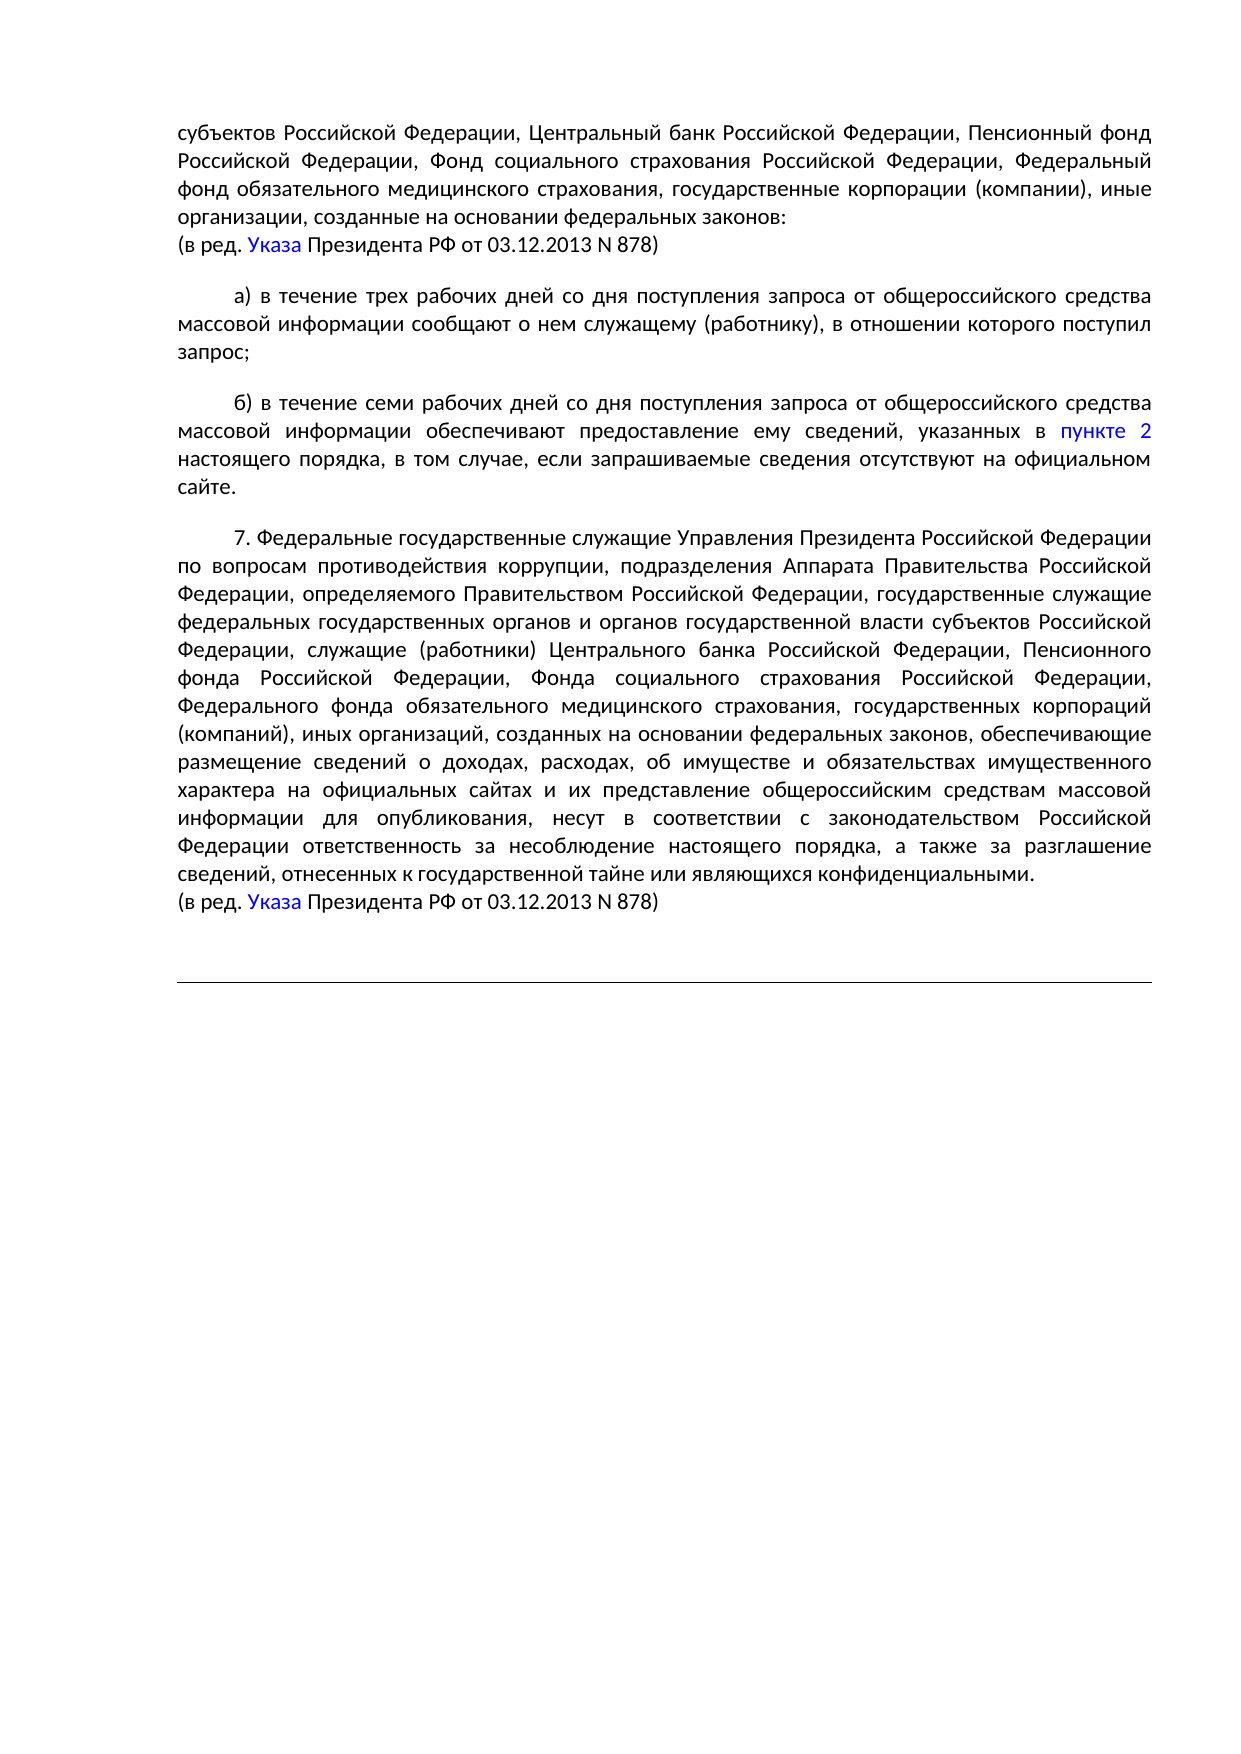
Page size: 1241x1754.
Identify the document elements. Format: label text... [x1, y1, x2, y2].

text а) в течение трех рабочих дней со дня поступления запроса от общероссийского средства массовой информации сообщают о нем служащему (работнику), в отношении которого поступил запрос; [177, 281, 1152, 365]
text 7. Федеральные государственные служащие Управления Президента Российской Федерации по вопросам противодействия коррупции, подразделения Аппарата Правительства Российской Федерации, определяемого Правительством Российской Федерации, государственные служащие федеральных государственных органов и органов государственной власти субъектов Российской Федерации, служащие (работники) Центрального банка Российской Федерации, Пенсионного фонда Российской Федерации, Фонда социального страхования Российской Федерации, Федерального фонда обязательного медицинского страхования, государственных корпораций (компаний), иных организаций, созданных на основании федеральных законов, обеспечивающие размещение сведений о доходах, расходах, об имуществе и обязательствах имущественного характера на официальных сайтах и их представление общероссийским средствам массовой информации для опубликования, несут в соответствии с законодательством Российской Федерации ответственность за несоблюдение настоящего порядка, а также за разглашение сведений, отнесенных к государственной тайне или являющихся конфиденциальными. [177, 523, 1152, 887]
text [177, 118, 1152, 230]
text б) в течение семи рабочих дней со дня поступления запроса от общероссийского средства массовой информации обеспечивают предоставление ему сведений, указанных в пункте 2 настоящего порядка, в том случае, если запрашиваемые сведения отсутствуют на официальном сайте. [177, 388, 1152, 500]
text (в ред. Указа Президента РФ от 03.12.2013 N 878) [177, 230, 1152, 258]
text (в ред. Указа Президента РФ от 03.12.2013 N 878) [177, 887, 1152, 915]
